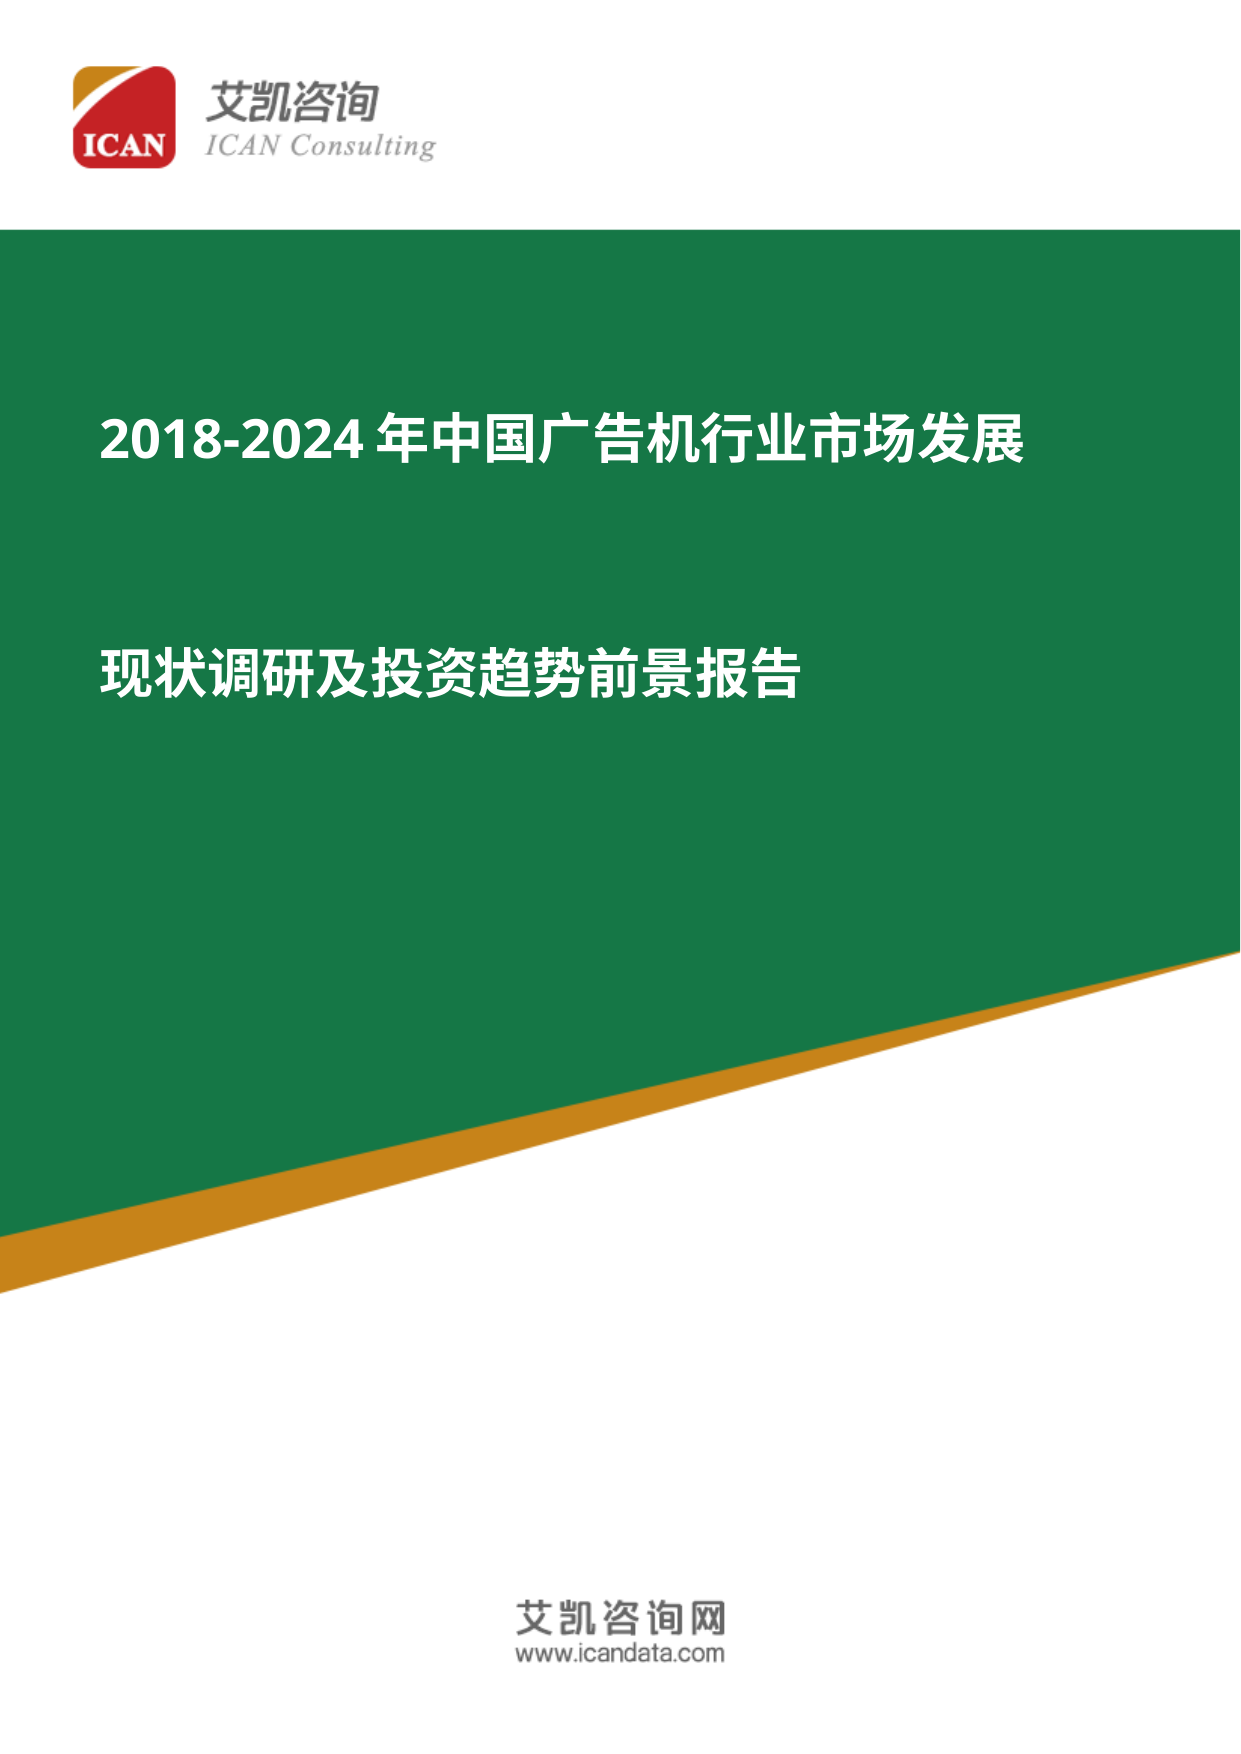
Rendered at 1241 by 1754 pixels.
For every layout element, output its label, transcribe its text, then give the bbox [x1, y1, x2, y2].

subtitle 2018-2024年中国广告机行业市场发展现状调研及投资趋势前景报告 [99, 386, 1053, 718]
picture [0, 5, 1241, 1754]
